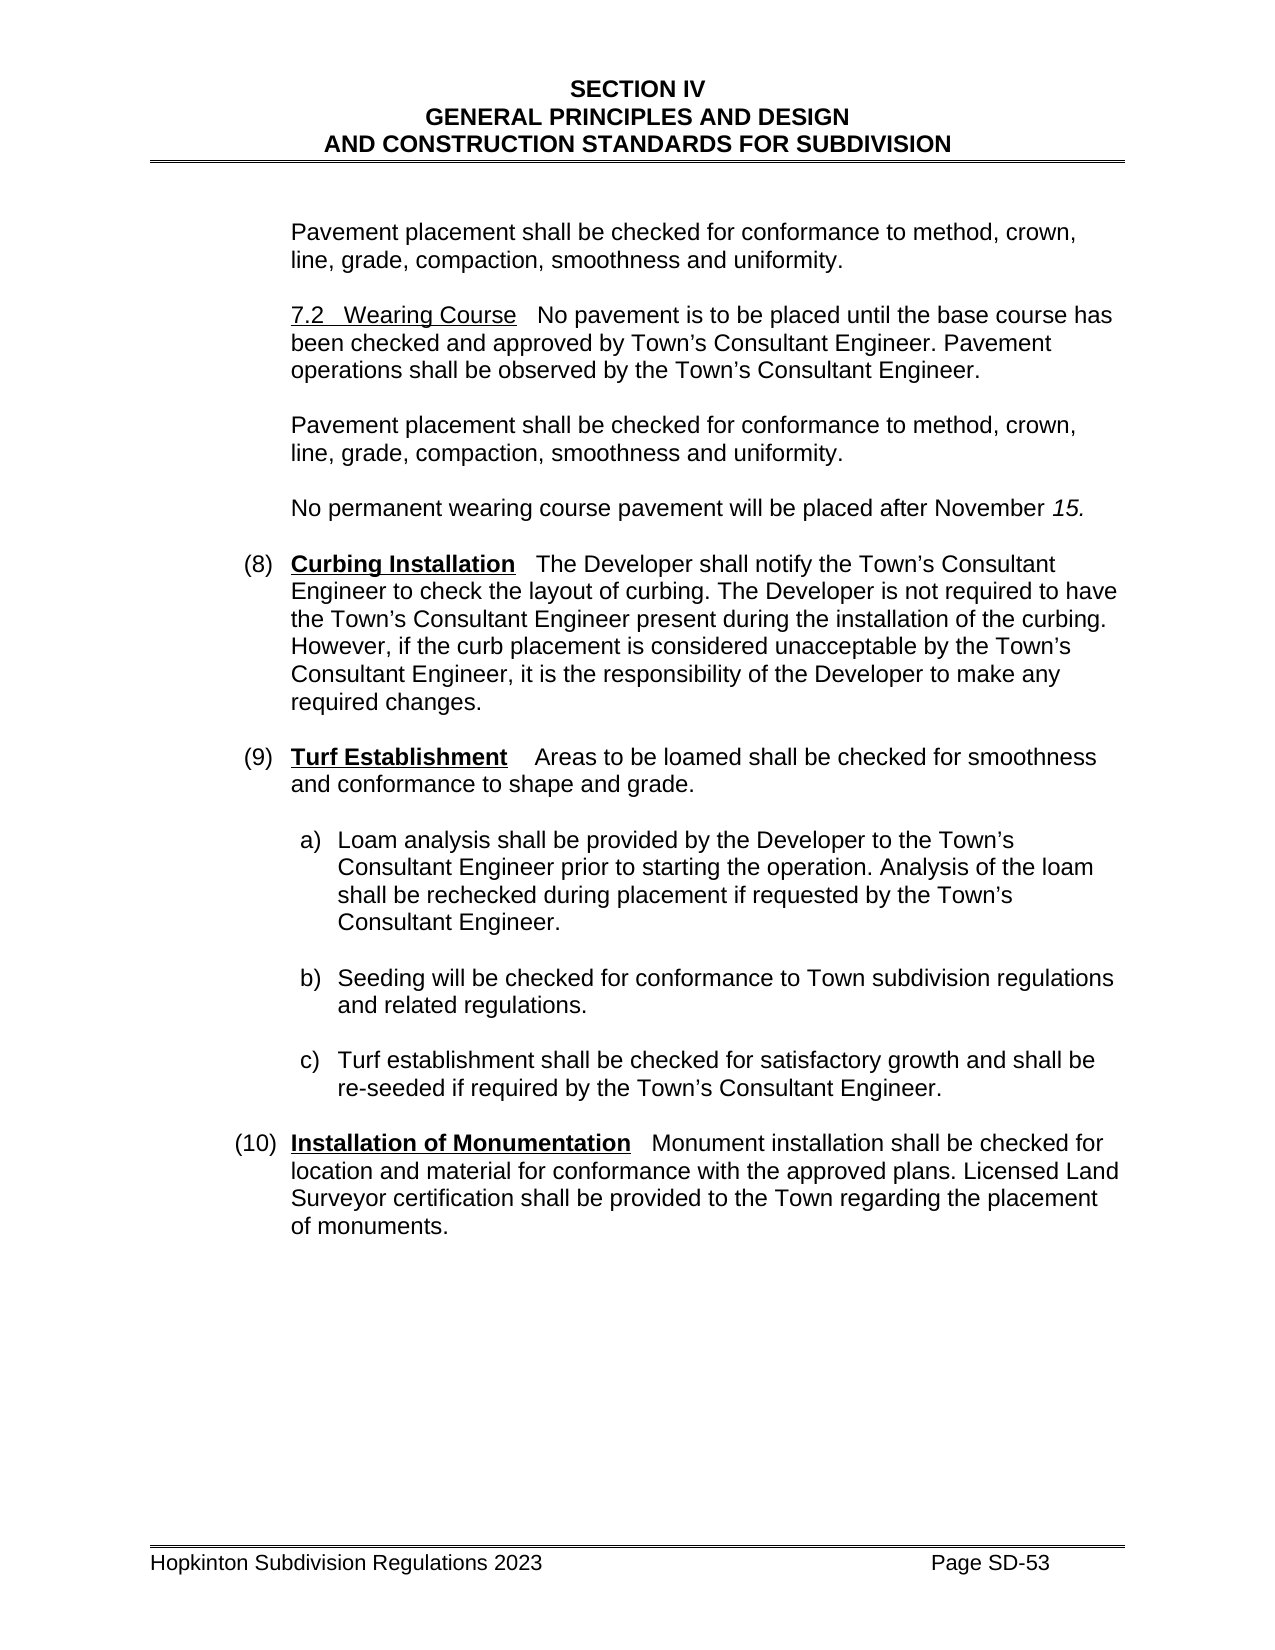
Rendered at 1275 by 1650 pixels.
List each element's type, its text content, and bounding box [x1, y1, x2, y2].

text (10) Installation of Monumentation Monument installation shall be checked for location and material for conformance with the approved plans. Licensed Land Surveyor certification shall be provided to the Town regarding the placement of monuments. [234, 1129, 1125, 1239]
text No permanent wearing course pavement will be placed after November 15. [291, 494, 1125, 522]
text (9) Turf Establishment Areas to be loamed shall be checked for smoothness and conformance to shape and grade. [244, 743, 1125, 798]
text Pavement placement shall be checked for conformance to method, crown, line, grade, compaction, smoothness and uniformity. [291, 411, 1125, 467]
list Seeding will be checked for conformance to Town subdivision regulations and related regulations. [300, 963, 1125, 1019]
list Turf establishment shall be checked for satisfactory growth and shall be re-seeded if required by the Town’s Consultant Engineer. [300, 1046, 1125, 1102]
text Pavement placement shall be checked for conformance to method, crown, line, grade, compaction, smoothness and uniformity. [291, 218, 1125, 273]
text 7.2 Wearing Course No pavement is to be placed until the base course has been checked and approved by Town’s Consultant Engineer. Pavement operations shall be observed by the Town’s Consultant Engineer. [291, 301, 1125, 384]
text (8) Curbing Installation The Developer shall notify the Town’s Consultant Engineer to check the layout of curbing. The Developer is not required to have the Town’s Consultant Engineer present during the installation of the curbing. However, if the curb placement is considered unacceptable by the Town’s Consultant Engineer, it is the responsibility of the Developer to make any required changes. [244, 549, 1125, 715]
list Loam analysis shall be provided by the Developer to the Town’s Consultant Engineer prior to starting the operation. Analysis of the loam shall be rechecked during placement if requested by the Town’s Consultant Engineer. [300, 826, 1125, 936]
